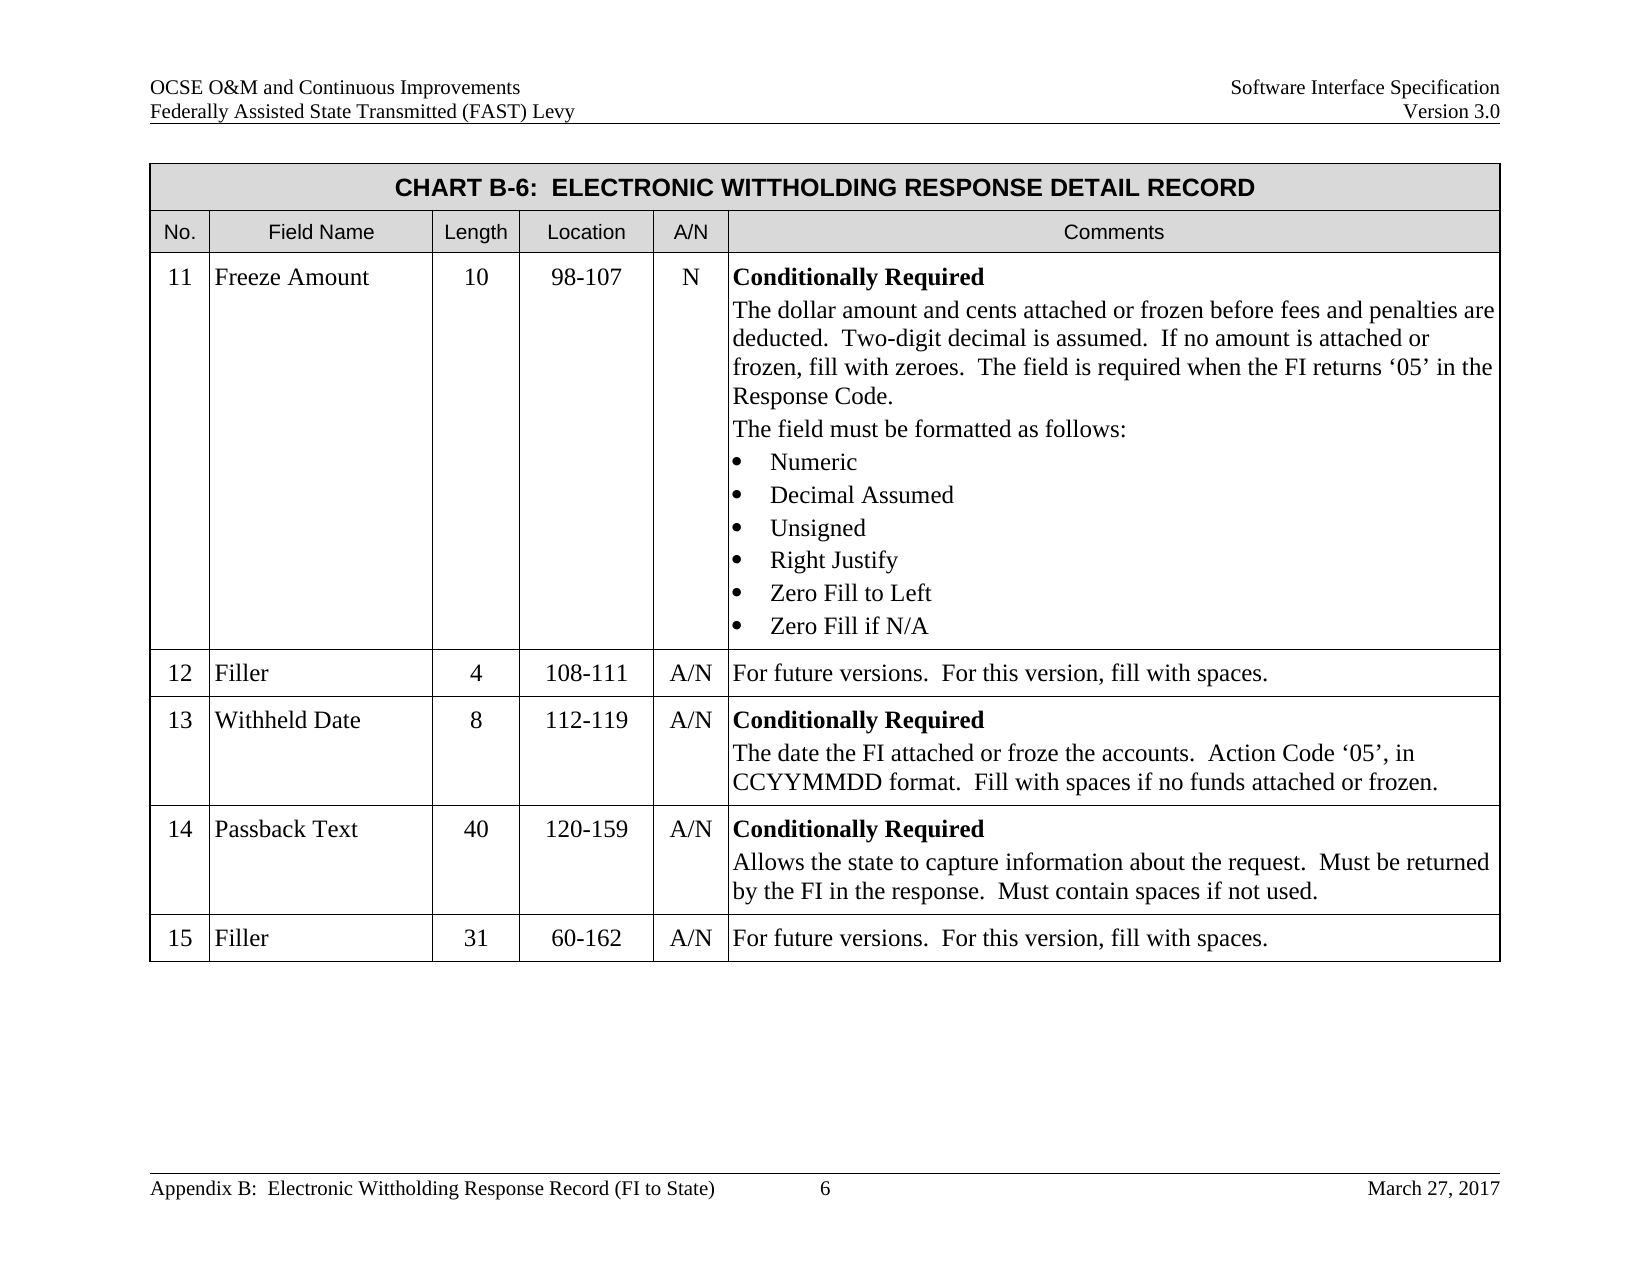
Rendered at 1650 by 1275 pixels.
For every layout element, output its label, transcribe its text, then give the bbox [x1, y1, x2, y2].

table_cell 31 [433, 915, 519, 961]
table_cell Length [433, 211, 519, 252]
table_cell 8 [433, 697, 519, 805]
table_cell Passback Text [210, 806, 432, 913]
table_cell 98-107 [520, 253, 653, 649]
table_cell For future versions. For this version, fill with spaces. [729, 650, 1499, 696]
table_cell 12 [151, 650, 209, 696]
table_cell Field Name [210, 211, 432, 252]
table_cell Conditionally Required The date the FI attached or froze the accounts. Action Code ‘05’, in CCYYMMDD format. Fill with spaces if no funds attached or frozen. [729, 697, 1499, 805]
table_cell Filler [210, 915, 432, 961]
table_cell Filler [210, 650, 432, 696]
table_cell 4 [433, 650, 519, 696]
table_cell N [654, 253, 728, 649]
table_cell 11 [151, 253, 209, 649]
table_cell 40 [433, 806, 519, 913]
table_cell A/N [654, 211, 728, 252]
table_cell For future versions. For this version, fill with spaces. [729, 915, 1499, 961]
table_cell Conditionally Required Allows the state to capture information about the request. Must be returned by the FI in the response. Must contain spaces if not used. [729, 806, 1499, 913]
table_cell 60-162 [520, 915, 653, 961]
table_cell A/N [654, 697, 728, 805]
table_cell Conditionally Required The dollar amount and cents attached or frozen before fees and penalties are deducted. Two-digit decimal is assumed. If no amount is attached or frozen, fill with zeroes. The field is required when the FI returns ‘05’ in the Response Code. The field must be formatted as follows: Numeric Decimal Assumed Unsigned Right Justify Zero Fill to Left Zero Fill if N/A [729, 253, 1499, 649]
table_cell 13 [151, 697, 209, 805]
table_cell 15 [151, 915, 209, 961]
table_cell Comments [729, 211, 1499, 252]
table_cell 108-111 [520, 650, 653, 696]
table_cell 10 [433, 253, 519, 649]
table_cell A/N [654, 650, 728, 696]
table_cell Location [520, 211, 653, 252]
table_cell Freeze Amount [210, 253, 432, 649]
table_cell A/N [654, 806, 728, 913]
table_cell A/N [654, 915, 728, 961]
table_cell 120-159 [520, 806, 653, 913]
table_cell No. [151, 211, 209, 252]
table_cell 112-119 [520, 697, 653, 805]
table_cell 14 [151, 806, 209, 913]
table_cell Withheld Date [210, 697, 432, 805]
